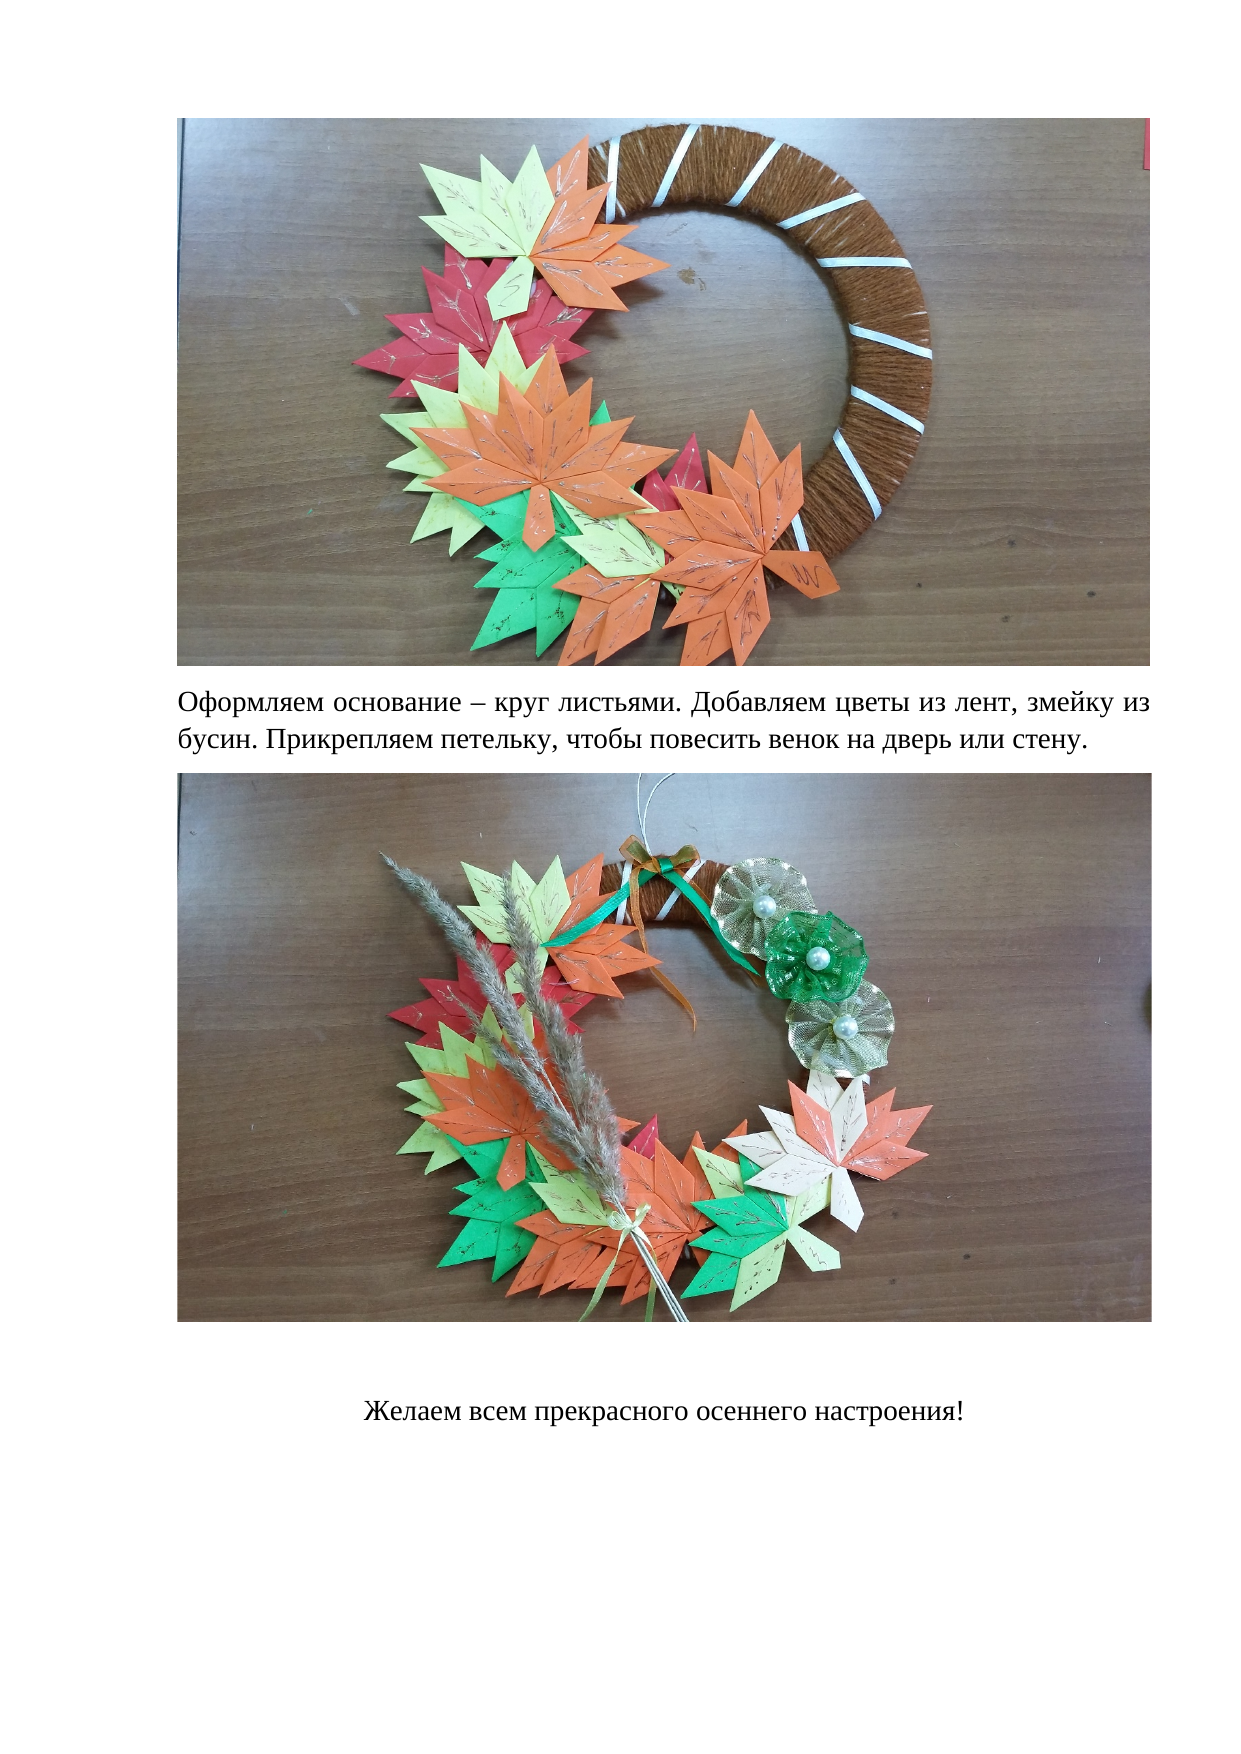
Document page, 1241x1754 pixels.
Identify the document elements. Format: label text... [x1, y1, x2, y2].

text Желаем всем прекрасного осеннего настроения! [177, 1393, 1152, 1427]
text Оформляем основание – круг листьями. Добавляем цветы из лент, змейку из бусин. Прикрепляем петельку, чтобы повесить венок на дверь или стену. [177, 684, 1152, 754]
picture [177, 118, 1150, 666]
picture [177, 773, 1152, 1322]
